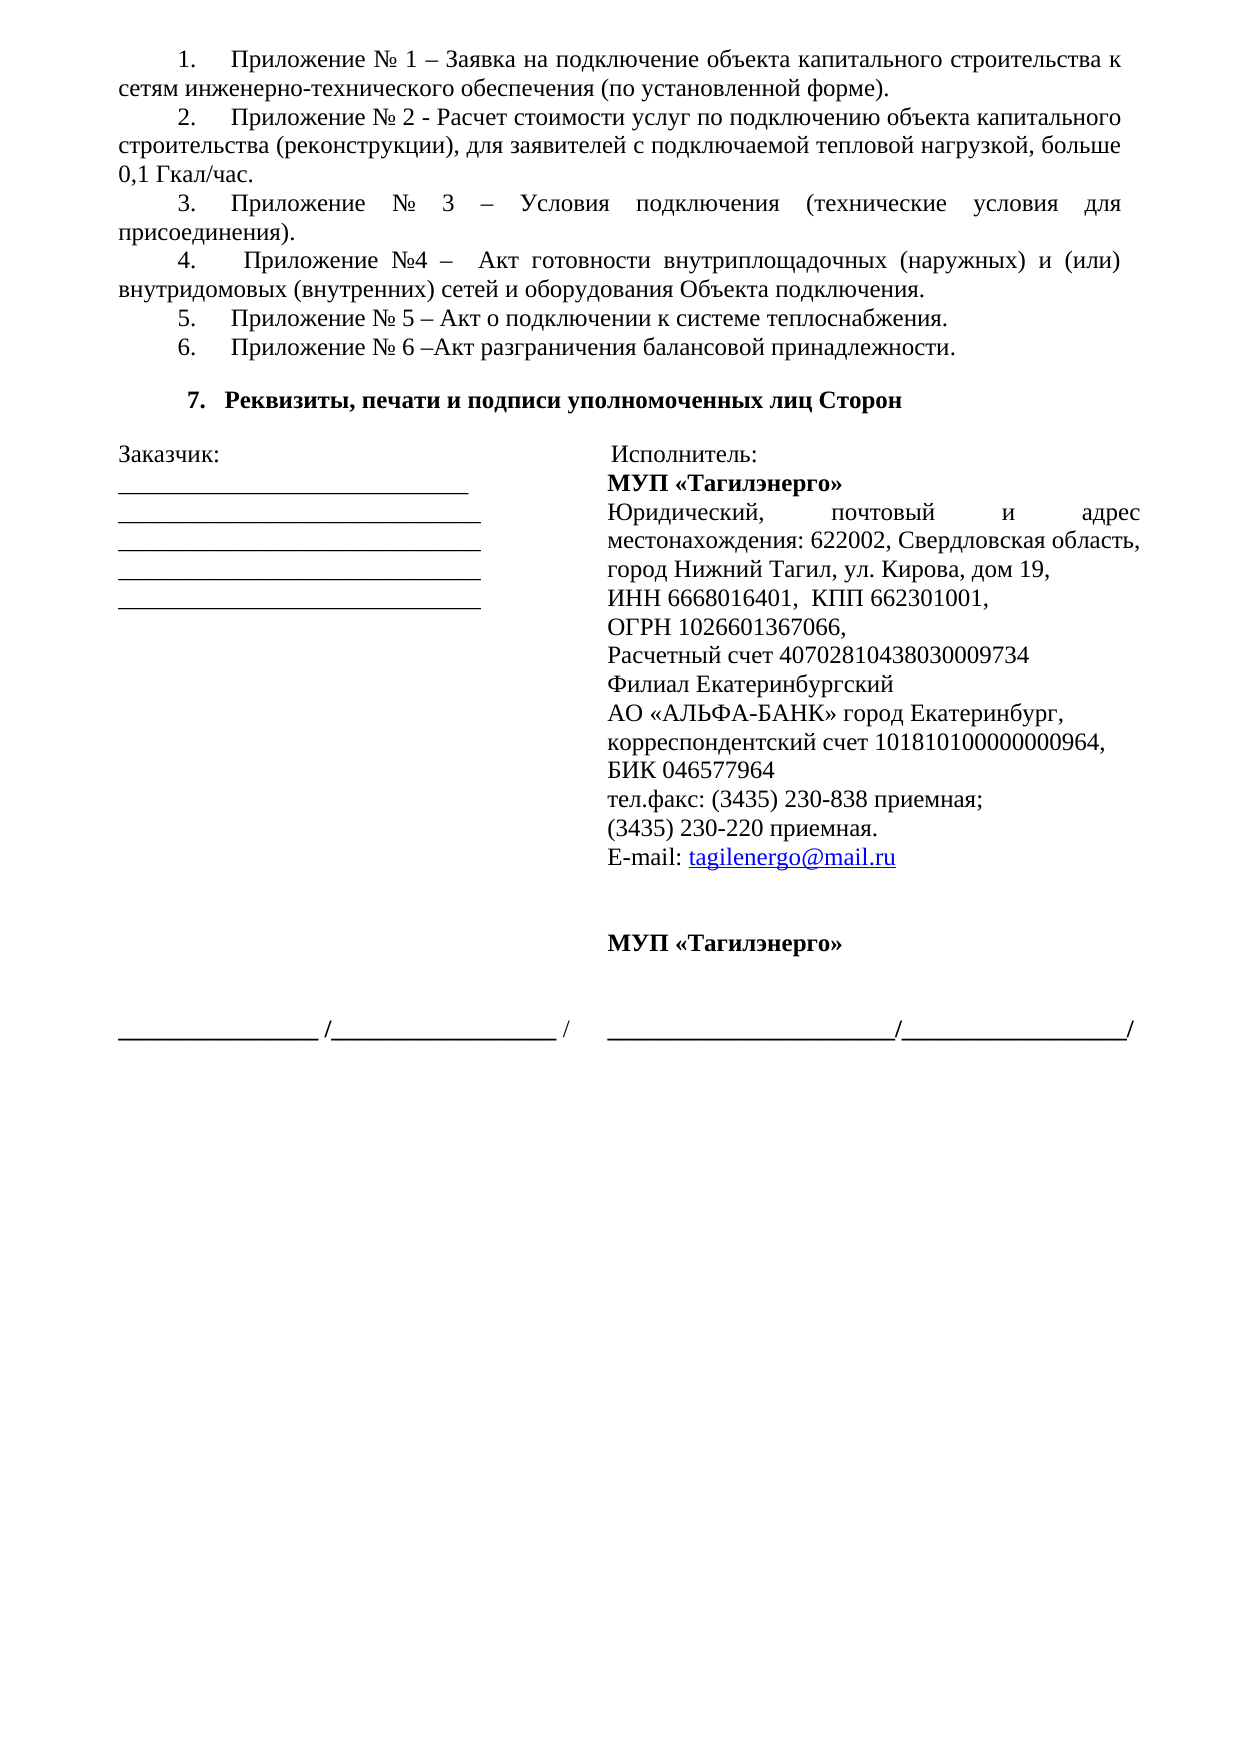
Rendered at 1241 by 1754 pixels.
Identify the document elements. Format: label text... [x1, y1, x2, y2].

text 7. Реквизиты, печати и подписи уполномоченных лиц Сторон [118, 386, 1122, 414]
list Приложение № 3 – Условия подключения (технические условия для присоединения). [118, 188, 1122, 246]
list Приложение № 1 – Заявка на подключение объекта капитального строительства к сетям инженерно-технического обеспечения (по установленной форме). [118, 44, 1122, 102]
list Приложение № 2 - Расчет стоимости услуг по подключению объекта капитального строительства (реконструкции), для заявителей с подключаемой тепловой нагрузкой, больше 0,1 Гкал/час. [118, 102, 1122, 188]
list Приложение №4 – Акт готовности внутриплощадочных (наружных) и (или) внутридомовых (внутренних) сетей и оборудования Объекта подключения. [118, 246, 1122, 303]
list Приложение № 5 – Акт о подключении к системе теплоснабжения. [118, 303, 1122, 332]
table_header Заказчик: ____________________________ _____________________________ _____________________________ _____________________________ _____________________________ ________________ /__________________ / [107, 439, 596, 1043]
list Приложение № 6 –Акт разграничения балансовой принадлежности. [118, 332, 1122, 361]
table_header Исполнитель: МУП «Тагилэнерго» Юридический, почтовый и адрес местонахождения: 622002, Свердловская область, город Нижний Тагил, ул. Кирова, дом 19, ИНН 6668016401, КПП 662301001, ОГРН 1026601367066, Расчетный счет 40702810438030009734 Филиал Екатеринбургский АО «АЛЬФА-БАНК» город Екатеринбург, корреспондентский счет 101810100000000964, БИК 046577964 тел.факс: (3435) 230-838 приемная; (3435) 230-220 приемная. E-mail: tagilenergo@mail.ru МУП «Тагилэнерго» _______________________/__________________/ [596, 439, 1152, 1043]
